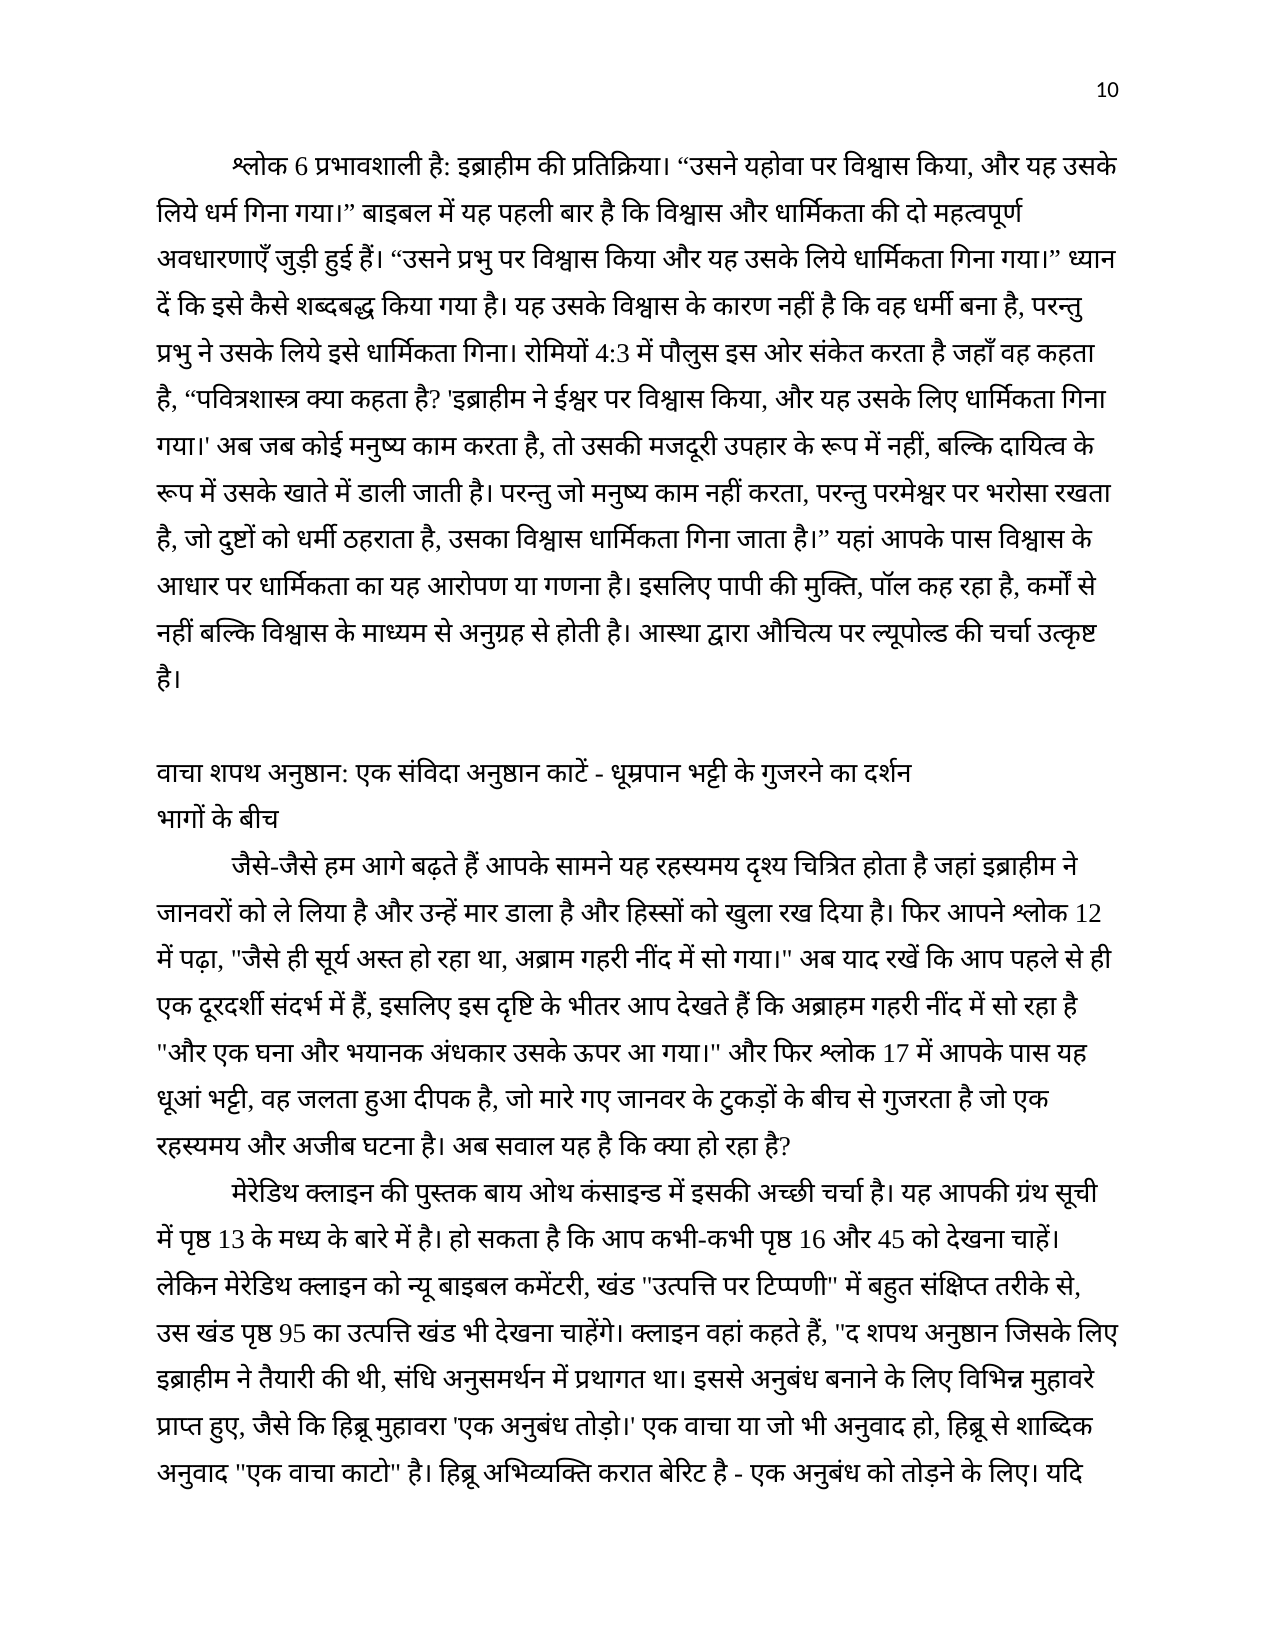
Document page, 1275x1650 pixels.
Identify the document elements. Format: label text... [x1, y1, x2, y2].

text भागों के बीच [156, 803, 1118, 834]
text वाचा शपथ अनुष्ठान: एक संविदा अनुष्ठान काटें - धूम्रपान भट्टी के गुजरने का दर्शन [156, 757, 1118, 788]
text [156, 1177, 1118, 1488]
text श्लोक 6 प्रभावशाली है: इब्राहीम की प्रतिक्रिया। “उसने यहोवा पर विश्वास किया, और यह उसके लिये धर्म गिना गया।” बाइबल में यह पहली बार है कि विश्वास और धार्मिकता की दो महत्वपूर्ण अवधारणाएँ जुड़ी हुई हैं। “उसने प्रभु पर विश्वास किया और यह उसके लिये धार्मिकता गिना गया।” ध्यान दें कि इसे कैसे शब्दबद्ध किया गया है। यह उसके विश्वास के कारण नहीं है कि वह धर्मी बना है, परन्तु प्रभु ने उसके लिये इसे धार्मिकता गिना। रोमियों 4:3 में पौलुस इस ओर संकेत करता है जहाँ वह कहता है, “पवित्रशास्त्र क्या कहता है? 'इब्राहीम ने ईश्वर पर विश्वास किया, और यह उसके लिए धार्मिकता गिना गया।' अब जब कोई मनुष्य काम करता है, तो उसकी मजदूरी उपहार के रूप में नहीं, बल्कि दायित्व के रूप में उसके खाते में डाली जाती है। परन्तु जो मनुष्य काम नहीं करता, परन्तु परमेश्वर पर भरोसा रखता है, जो दुष्टों को धर्मी ठहराता है, उसका विश्वास धार्मिकता गिना जाता है।” यहां आपके पास विश्वास के आधार पर धार्मिकता का यह आरोपण या गणना है। इसलिए पापी की मुक्ति, पॉल कह रहा है, कर्मों से नहीं बल्कि विश्वास के माध्यम से अनुग्रह से होती है। आस्था द्वारा औचित्य पर ल्यूपोल्ड की चर्चा उत्कृष्ट है। [156, 150, 1118, 694]
text जैसे-जैसे हम आगे बढ़ते हैं आपके सामने यह रहस्यमय दृश्य चित्रित होता है जहां इब्राहीम ने जानवरों को ले लिया है और उन्हें मार डाला है और हिस्सों को खुला रख दिया है। फिर आपने श्लोक 12 में पढ़ा, "जैसे ही सूर्य अस्त हो रहा था, अब्राम गहरी नींद में सो गया।" अब याद रखें कि आप पहले से ही एक दूरदर्शी संदर्भ में हैं, इसलिए इस दृष्टि के भीतर आप देखते हैं कि अब्राहम गहरी नींद में सो रहा है "और एक घना और भयानक अंधकार उसके ऊपर आ गया।" और फिर श्लोक 17 में आपके पास यह धूआं भट्टी, वह जलता हुआ दीपक है, जो मारे गए जानवर के टुकड़ों के बीच से गुजरता है जो एक रहस्यमय और अजीब घटना है। अब सवाल यह है कि क्या हो रहा है? [156, 850, 1118, 1161]
